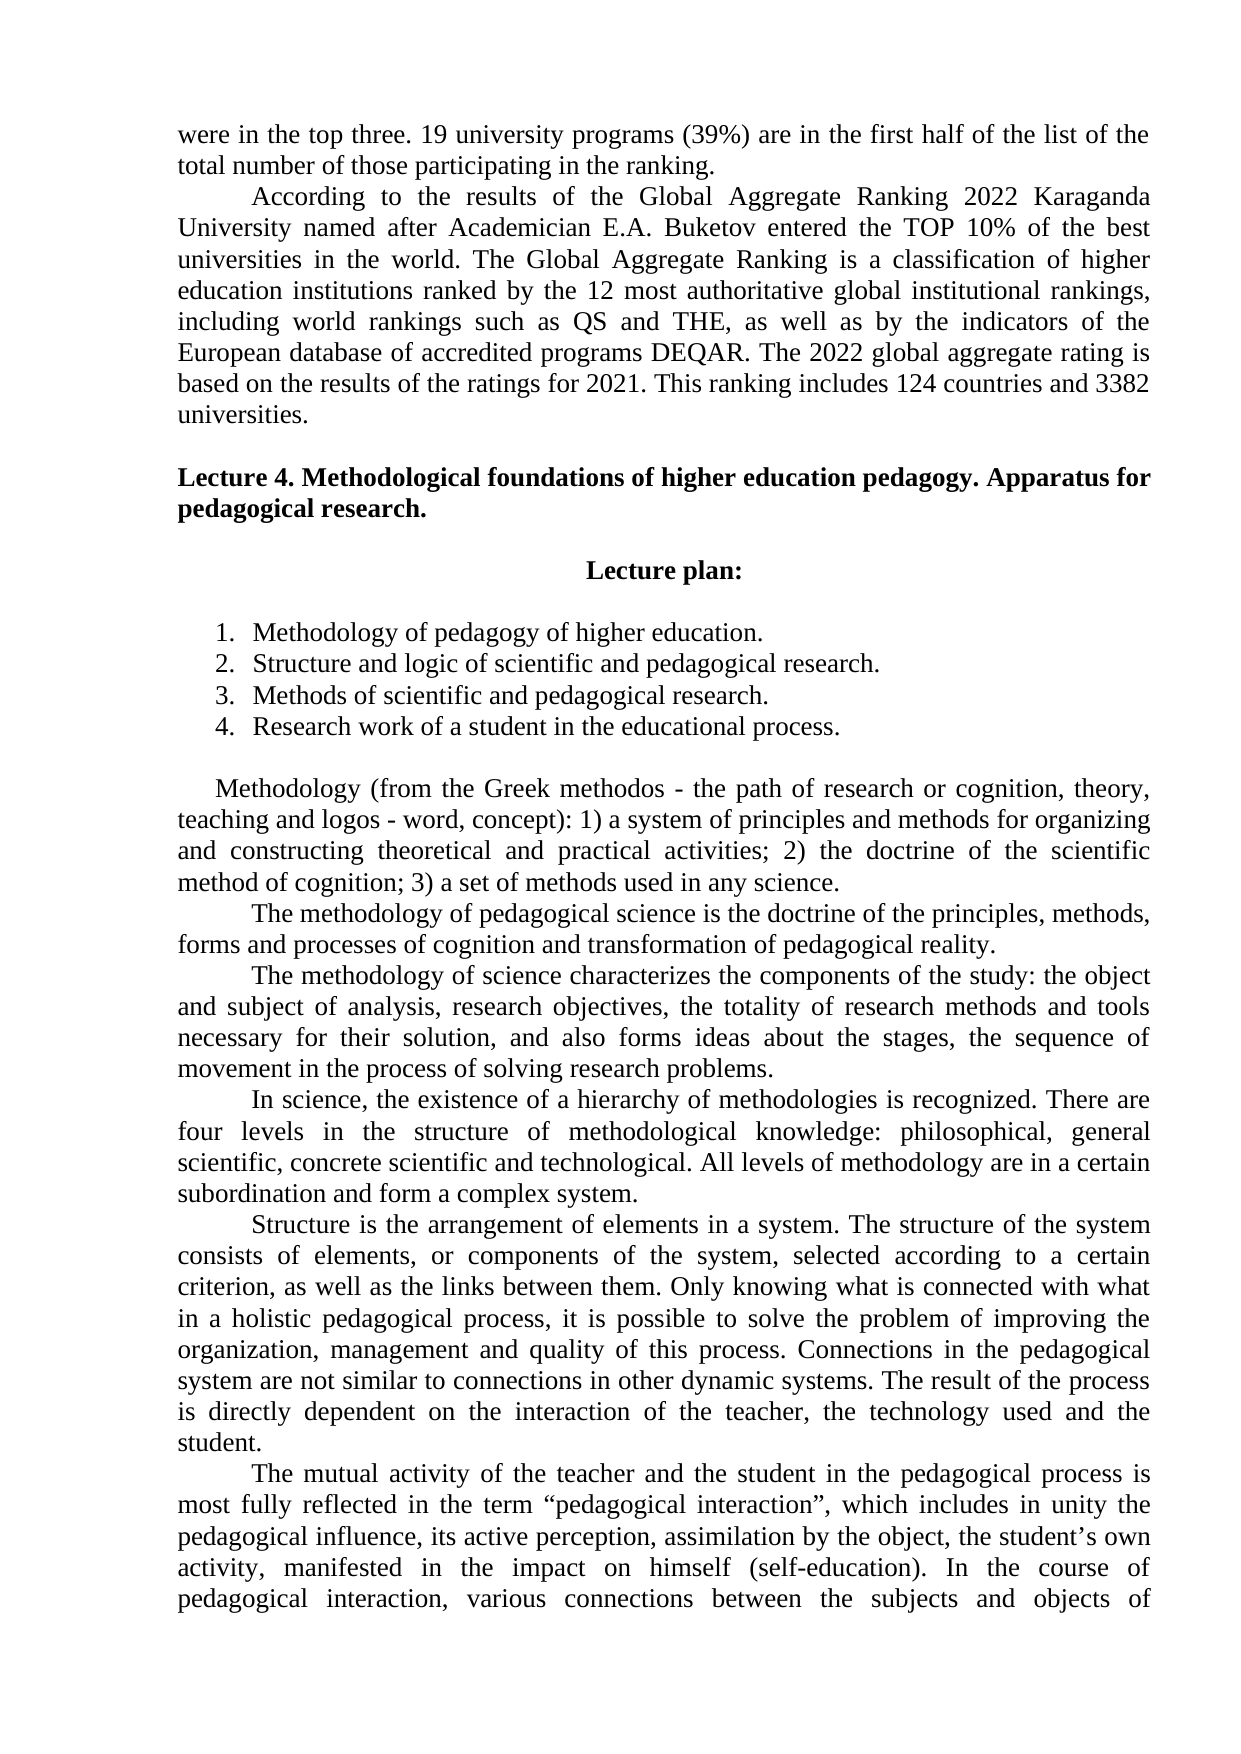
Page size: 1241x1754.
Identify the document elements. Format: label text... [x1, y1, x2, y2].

text Lecture 4. Methodological foundations of higher education pedagogy. Apparatus for pedagogical research. [177, 461, 1152, 523]
list Research work of a student in the educational process. [215, 710, 1152, 741]
list Methods of scientific and pedagogical research. [215, 679, 1152, 710]
text The methodology of pedagogical science is the doctrine of the principles, methods, forms and processes of cognition and transformation of pedagogical reality. [177, 897, 1152, 959]
text Lecture plan: [177, 554, 1152, 585]
list Methodology of pedagogy of higher education. [215, 616, 1152, 648]
text In science, the existence of a hierarchy of methodologies is recognized. There are four levels in the structure of methodological knowledge: philosophical, general scientific, concrete scientific and technological. All levels of methodology are in a certain subordination and form a complex system. [177, 1084, 1152, 1208]
text According to the results of the Global Aggregate Ranking 2022 Karaganda University named after Academician E.A. Buketov entered the TOP 10% of the best universities in the world. The Global Aggregate Ranking is a classification of higher education institutions ranked by the 12 most authoritative global institutional rankings, including world rankings such as QS and THE, as well as by the indicators of the European database of accredited programs DEQAR. The 2022 global aggregate rating is based on the results of the ratings for 2021. This ranking includes 124 countries and 3382 universities. [177, 180, 1152, 429]
list Structure and logic of scientific and pedagogical research. [215, 648, 1152, 679]
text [177, 118, 1152, 180]
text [177, 1457, 1152, 1613]
text Methodology (from the Greek methodos - the path of research or cognition, theory, teaching and logos - word, concept): 1) a system of principles and methods for organizing and constructing theoretical and practical activities; 2) the doctrine of the scientific method of cognition; 3) a set of methods used in any science. [177, 772, 1152, 897]
text Structure is the arrangement of elements in a system. The structure of the system consists of elements, or components of the system, selected according to a certain criterion, as well as the links between them. Only knowing what is connected with what in a holistic pedagogical process, it is possible to solve the problem of improving the organization, management and quality of this process. Connections in the pedagogical system are not similar to connections in other dynamic systems. The result of the process is directly dependent on the interaction of the teacher, the technology used and the student. [177, 1208, 1152, 1457]
text The methodology of science characterizes the components of the study: the object and subject of analysis, research objectives, the totality of research methods and tools necessary for their solution, and also forms ideas about the stages, the sequence of movement in the process of solving research problems. [177, 959, 1152, 1084]
